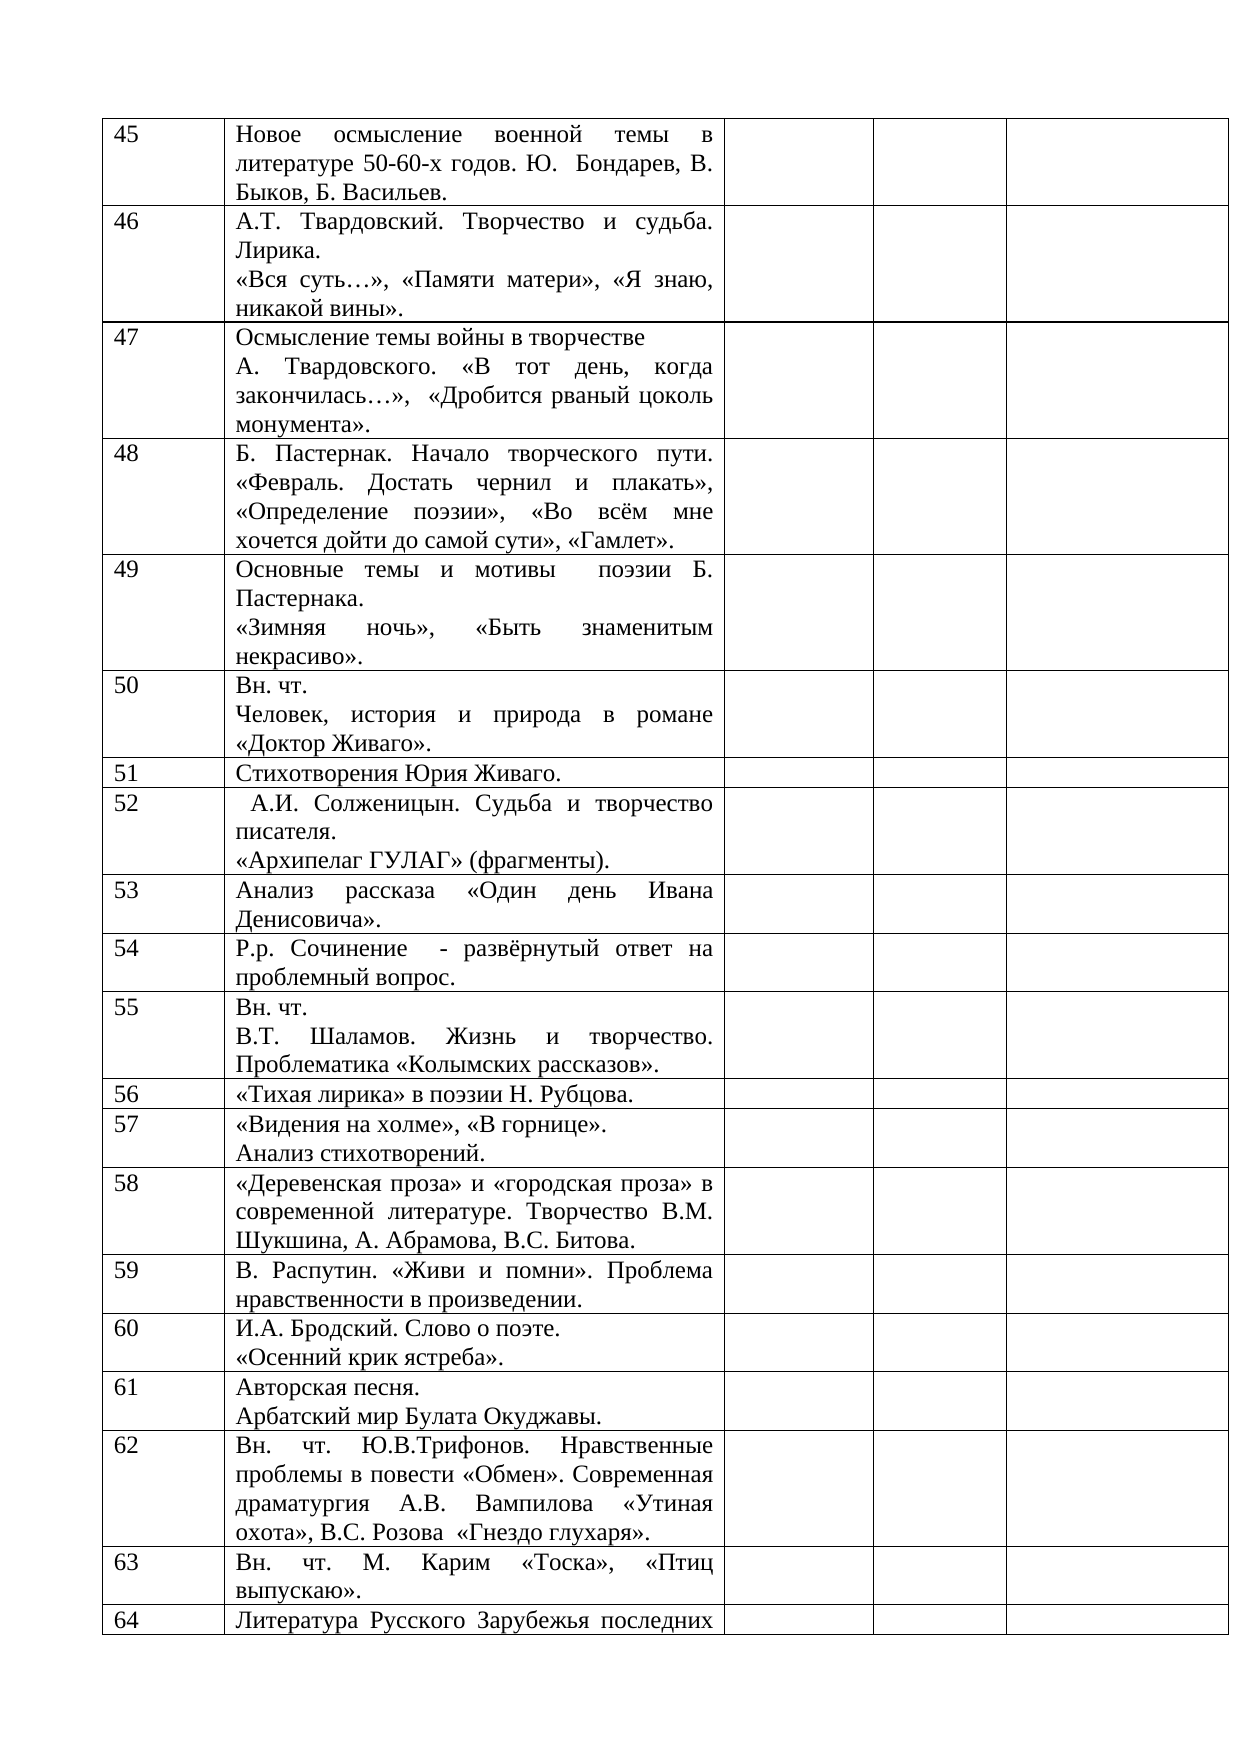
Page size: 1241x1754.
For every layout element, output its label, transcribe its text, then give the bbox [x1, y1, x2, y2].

table_cell Вн. чт. Человек, история и природа в романе «Доктор Живаго». [225, 671, 724, 757]
table_cell [725, 1109, 873, 1167]
table_cell 53 [103, 875, 224, 932]
table_cell [874, 788, 1006, 874]
table_cell [874, 992, 1006, 1078]
table_cell [1007, 1168, 1228, 1254]
table_cell [725, 671, 873, 757]
table_cell [874, 1431, 1006, 1546]
table_cell [874, 671, 1006, 757]
table_cell [1007, 119, 1228, 205]
table_cell [874, 439, 1006, 553]
table_cell Новое осмысление военной темы в литературе 50-60-х годов. Ю. Бондарев, В. Быков, Б. Васильев. [225, 119, 724, 205]
table_cell [725, 758, 873, 787]
table_cell [725, 1431, 873, 1546]
table_cell [874, 1079, 1006, 1108]
table_cell [874, 555, 1006, 669]
table_cell 55 [103, 992, 224, 1078]
table_cell «Видения на холме», «В горнице». Анализ стихотворений. [225, 1109, 724, 1167]
table_cell [725, 323, 873, 437]
table_cell 57 [103, 1109, 224, 1167]
table_cell [1007, 671, 1228, 757]
table_cell [725, 1079, 873, 1108]
table_cell А.И. Солженицын. Судьба и творчество писателя. «Архипелаг ГУЛАГ» (фрагменты). [225, 788, 724, 874]
table_cell Б. Пастернак. Начало творческого пути. «Февраль. Достать чернил и плакать», «Определение поэзии», «Во всём мне хочется дойти до самой сути», «Гамлет». [225, 439, 724, 553]
table_cell [725, 1605, 873, 1634]
table_cell 49 [103, 555, 224, 669]
table_cell Стихотворения Юрия Живаго. [225, 758, 724, 787]
table_cell [725, 992, 873, 1078]
table_cell 46 [103, 206, 224, 321]
table_cell [1007, 439, 1228, 553]
table_cell 58 [103, 1168, 224, 1254]
table_cell [1007, 758, 1228, 787]
table_cell [874, 119, 1006, 205]
table_cell [874, 1314, 1006, 1371]
table_cell [725, 788, 873, 874]
table_cell Основные темы и мотивы поэзии Б. Пастернака. «Зимняя ночь», «Быть знаменитым некрасиво». [225, 555, 724, 669]
table_cell [874, 206, 1006, 321]
table_cell [874, 1605, 1006, 1634]
table_cell 47 [103, 323, 224, 437]
table_cell 51 [103, 758, 224, 787]
table_cell Осмысление темы войны в творчестве А. Твардовского. «В тот день, когда закончилась…», «Дробится рваный цоколь монумента». [225, 323, 724, 437]
table_cell [725, 1547, 873, 1604]
table_cell [725, 1255, 873, 1312]
table_cell [1007, 206, 1228, 321]
table_cell 48 [103, 439, 224, 553]
table_cell [725, 875, 873, 932]
table_cell [725, 119, 873, 205]
table_cell Вн. чт. М. Карим «Тоска», «Птиц выпускаю». [225, 1547, 724, 1604]
table_cell [1007, 1109, 1228, 1167]
table_cell [1007, 1255, 1228, 1312]
table_cell [1007, 1547, 1228, 1604]
table_cell [874, 934, 1006, 991]
table_cell 63 [103, 1547, 224, 1604]
table_cell 61 [103, 1372, 224, 1429]
table_cell [1007, 555, 1228, 669]
table_cell Вн. чт. Ю.В.Трифонов. Нравственные проблемы в повести «Обмен». Современная драматургия А.В. Вампилова «Утиная охота», В.С. Розова «Гнездо глухаря». [225, 1431, 724, 1546]
table_cell [1007, 1431, 1228, 1546]
table_cell Р.р. Сочинение - развёрнутый ответ на проблемный вопрос. [225, 934, 724, 991]
table_cell [725, 206, 873, 321]
table_cell «Деревенская проза» и «городская проза» в современной литературе. Творчество В.М. Шукшина, А. Абрамова, В.С. Битова. [225, 1168, 724, 1254]
table_cell И.А. Бродский. Слово о поэте. «Осенний крик ястреба». [225, 1314, 724, 1371]
table_cell А.Т. Твардовский. Творчество и судьба. Лирика. «Вся суть…», «Памяти матери», «Я знаю, никакой вины». [225, 206, 724, 321]
table_cell 64 [103, 1605, 224, 1634]
table_cell 56 [103, 1079, 224, 1108]
table_cell 59 [103, 1255, 224, 1312]
table_cell [1007, 1372, 1228, 1429]
table_cell [874, 875, 1006, 932]
table_cell [725, 1372, 873, 1429]
table_cell [1007, 323, 1228, 437]
table_cell [1007, 992, 1228, 1078]
table_cell [725, 555, 873, 669]
table_cell Авторская песня. Арбатский мир Булата Окуджавы. [225, 1372, 724, 1429]
table_cell [874, 1168, 1006, 1254]
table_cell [225, 1605, 724, 1634]
table_cell «Тихая лирика» в поэзии Н. Рубцова. [225, 1079, 724, 1108]
table_cell [874, 1255, 1006, 1312]
table_cell 60 [103, 1314, 224, 1371]
table_cell [874, 1109, 1006, 1167]
table_cell [1007, 1079, 1228, 1108]
table_cell Анализ рассказа «Один день Ивана Денисовича». [225, 875, 724, 932]
table_cell [874, 758, 1006, 787]
table_cell 54 [103, 934, 224, 991]
table_cell [1007, 875, 1228, 932]
table_cell [874, 1372, 1006, 1429]
table_cell В. Распутин. «Живи и помни». Проблема нравственности в произведении. [225, 1255, 724, 1312]
table_cell 62 [103, 1431, 224, 1546]
table_cell 52 [103, 788, 224, 874]
table_cell Вн. чт. В.Т. Шаламов. Жизнь и творчество. Проблематика «Колымских рассказов». [225, 992, 724, 1078]
table_cell [1007, 934, 1228, 991]
table_cell [1007, 1605, 1228, 1634]
table_cell 45 [103, 119, 224, 205]
table_cell [725, 439, 873, 553]
table_cell [1007, 788, 1228, 874]
table_cell [725, 1168, 873, 1254]
table_cell [874, 323, 1006, 437]
table_cell [725, 1314, 873, 1371]
table_cell 50 [103, 671, 224, 757]
table_cell [725, 934, 873, 991]
table_cell [1007, 1314, 1228, 1371]
table_cell [874, 1547, 1006, 1604]
